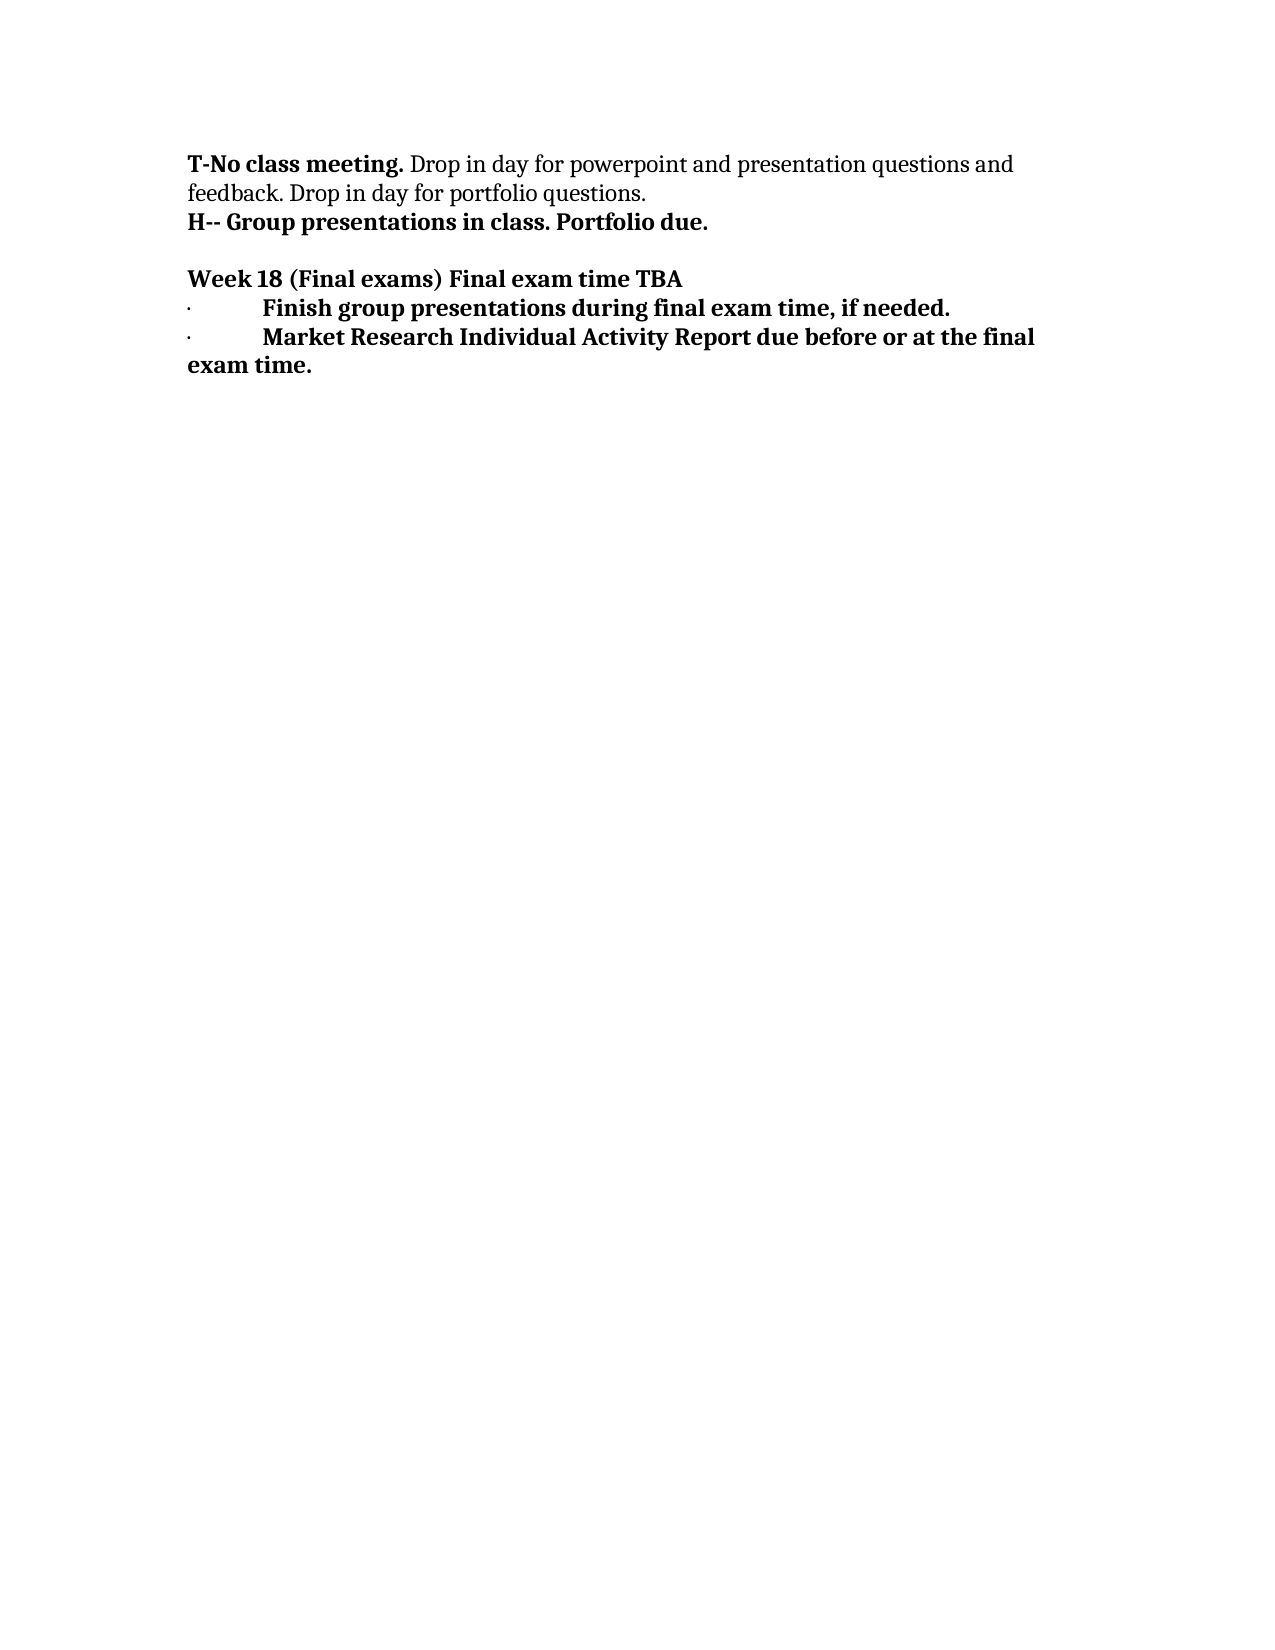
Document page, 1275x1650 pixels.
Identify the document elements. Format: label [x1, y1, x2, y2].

text [187, 150, 1087, 380]
